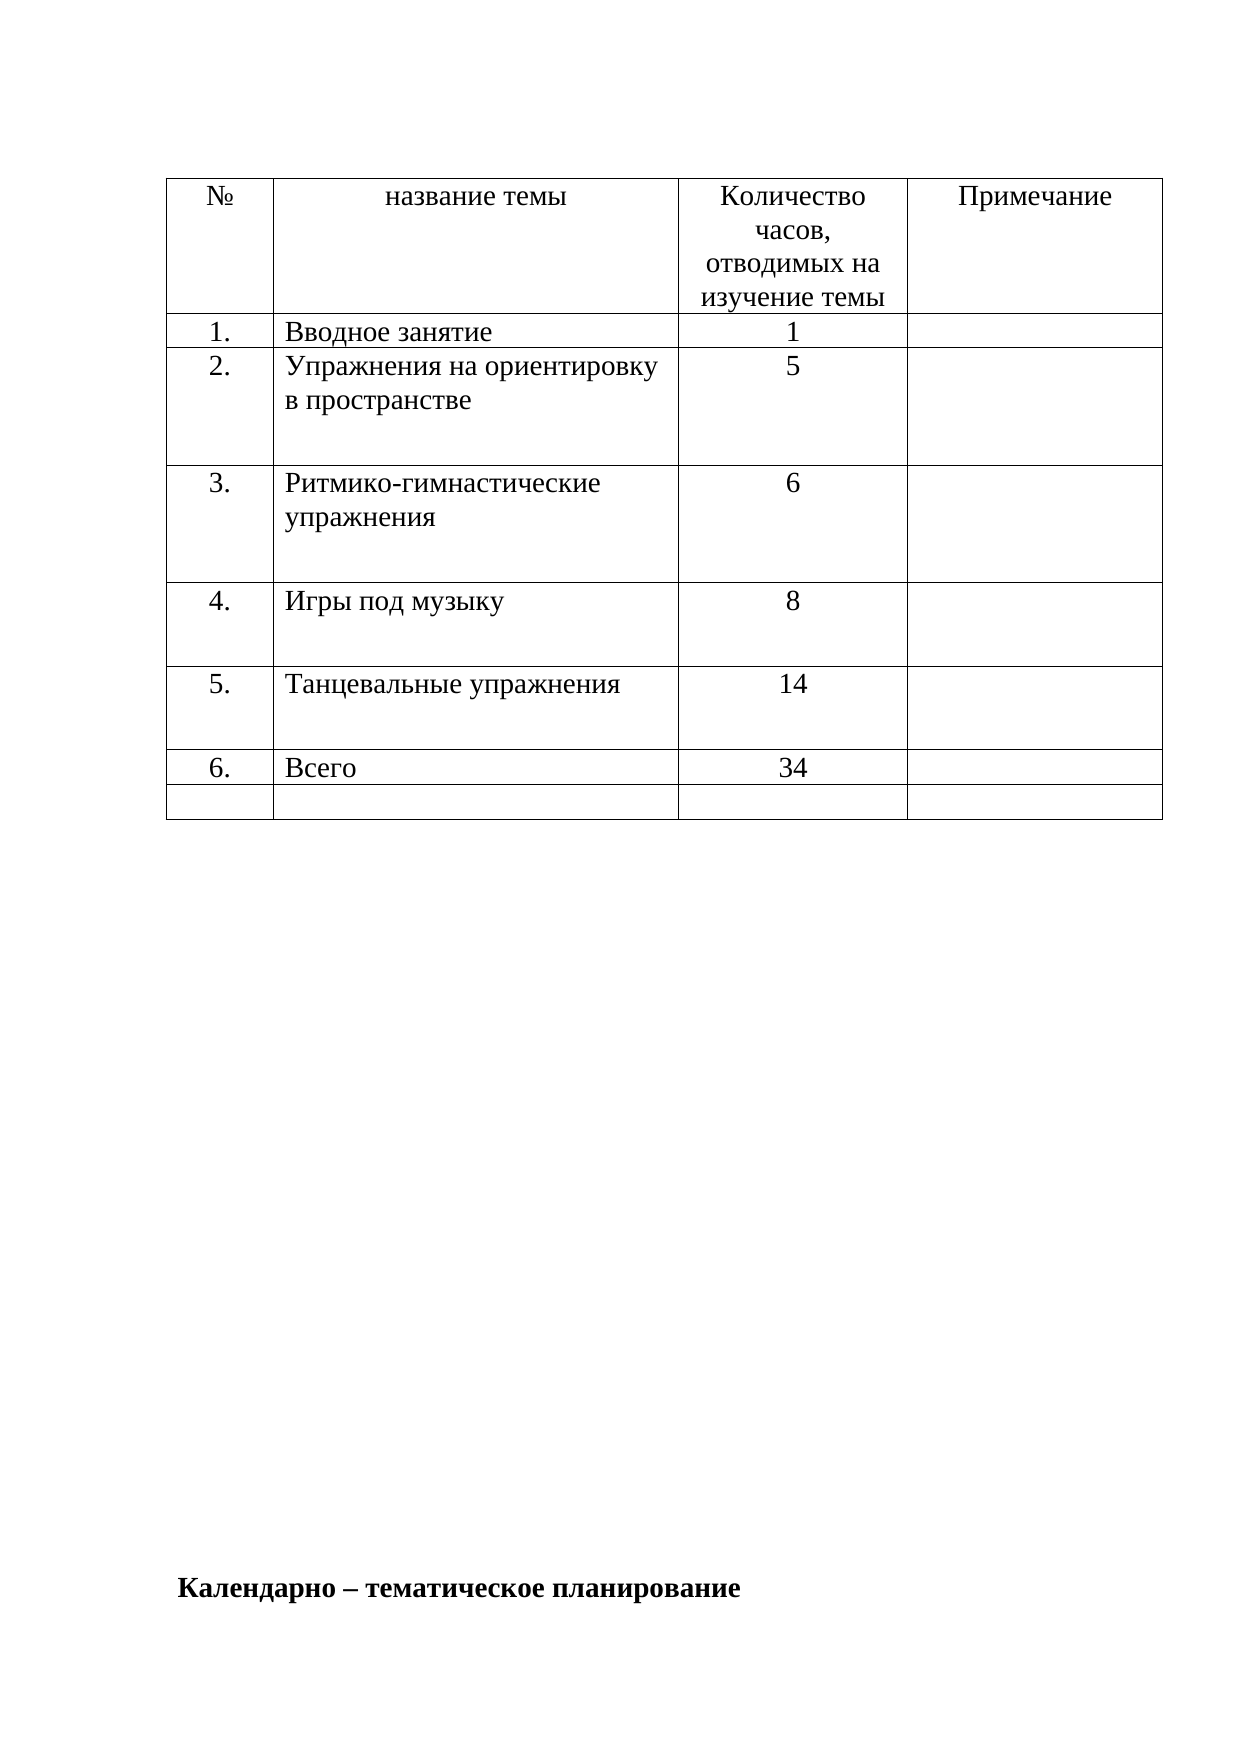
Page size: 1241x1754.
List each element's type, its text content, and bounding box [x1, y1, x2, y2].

table_cell [908, 750, 1162, 784]
table_cell [908, 466, 1162, 582]
table_cell 1 [679, 314, 907, 347]
table_cell [908, 785, 1162, 818]
table_cell Игры под музыку [274, 583, 678, 666]
table_cell 34 [679, 750, 907, 784]
table_cell 6. [167, 750, 273, 784]
table_cell Вводное занятие [274, 314, 678, 347]
table_cell [908, 314, 1162, 347]
table_cell [679, 785, 907, 818]
table_cell 5. [167, 667, 273, 749]
table_cell 5 [679, 348, 907, 464]
table_header Количество часов, отводимых на изучение темы [679, 179, 907, 313]
table_cell [167, 785, 273, 818]
table_header № [167, 179, 273, 313]
table_cell [908, 667, 1162, 749]
table_cell Всего [274, 750, 678, 784]
table_cell 4. [167, 583, 273, 666]
table_cell 3. [167, 466, 273, 582]
table_header Примечание [908, 179, 1162, 313]
table_cell Упражнения на ориентировку в пространстве [274, 348, 678, 464]
table_cell [908, 583, 1162, 666]
table_cell 14 [679, 667, 907, 749]
text Календарно – тематическое планирование [177, 1570, 1152, 1604]
table_cell 1. [167, 314, 273, 347]
table_cell Танцевальные упражнения [274, 667, 678, 749]
table_header название темы [274, 179, 678, 313]
table_cell [908, 348, 1162, 464]
table_cell [274, 785, 678, 818]
table_cell 6 [679, 466, 907, 582]
table_cell 8 [679, 583, 907, 666]
table_cell Ритмико-гимнастические упражнения [274, 466, 678, 582]
table_cell 2. [167, 348, 273, 464]
